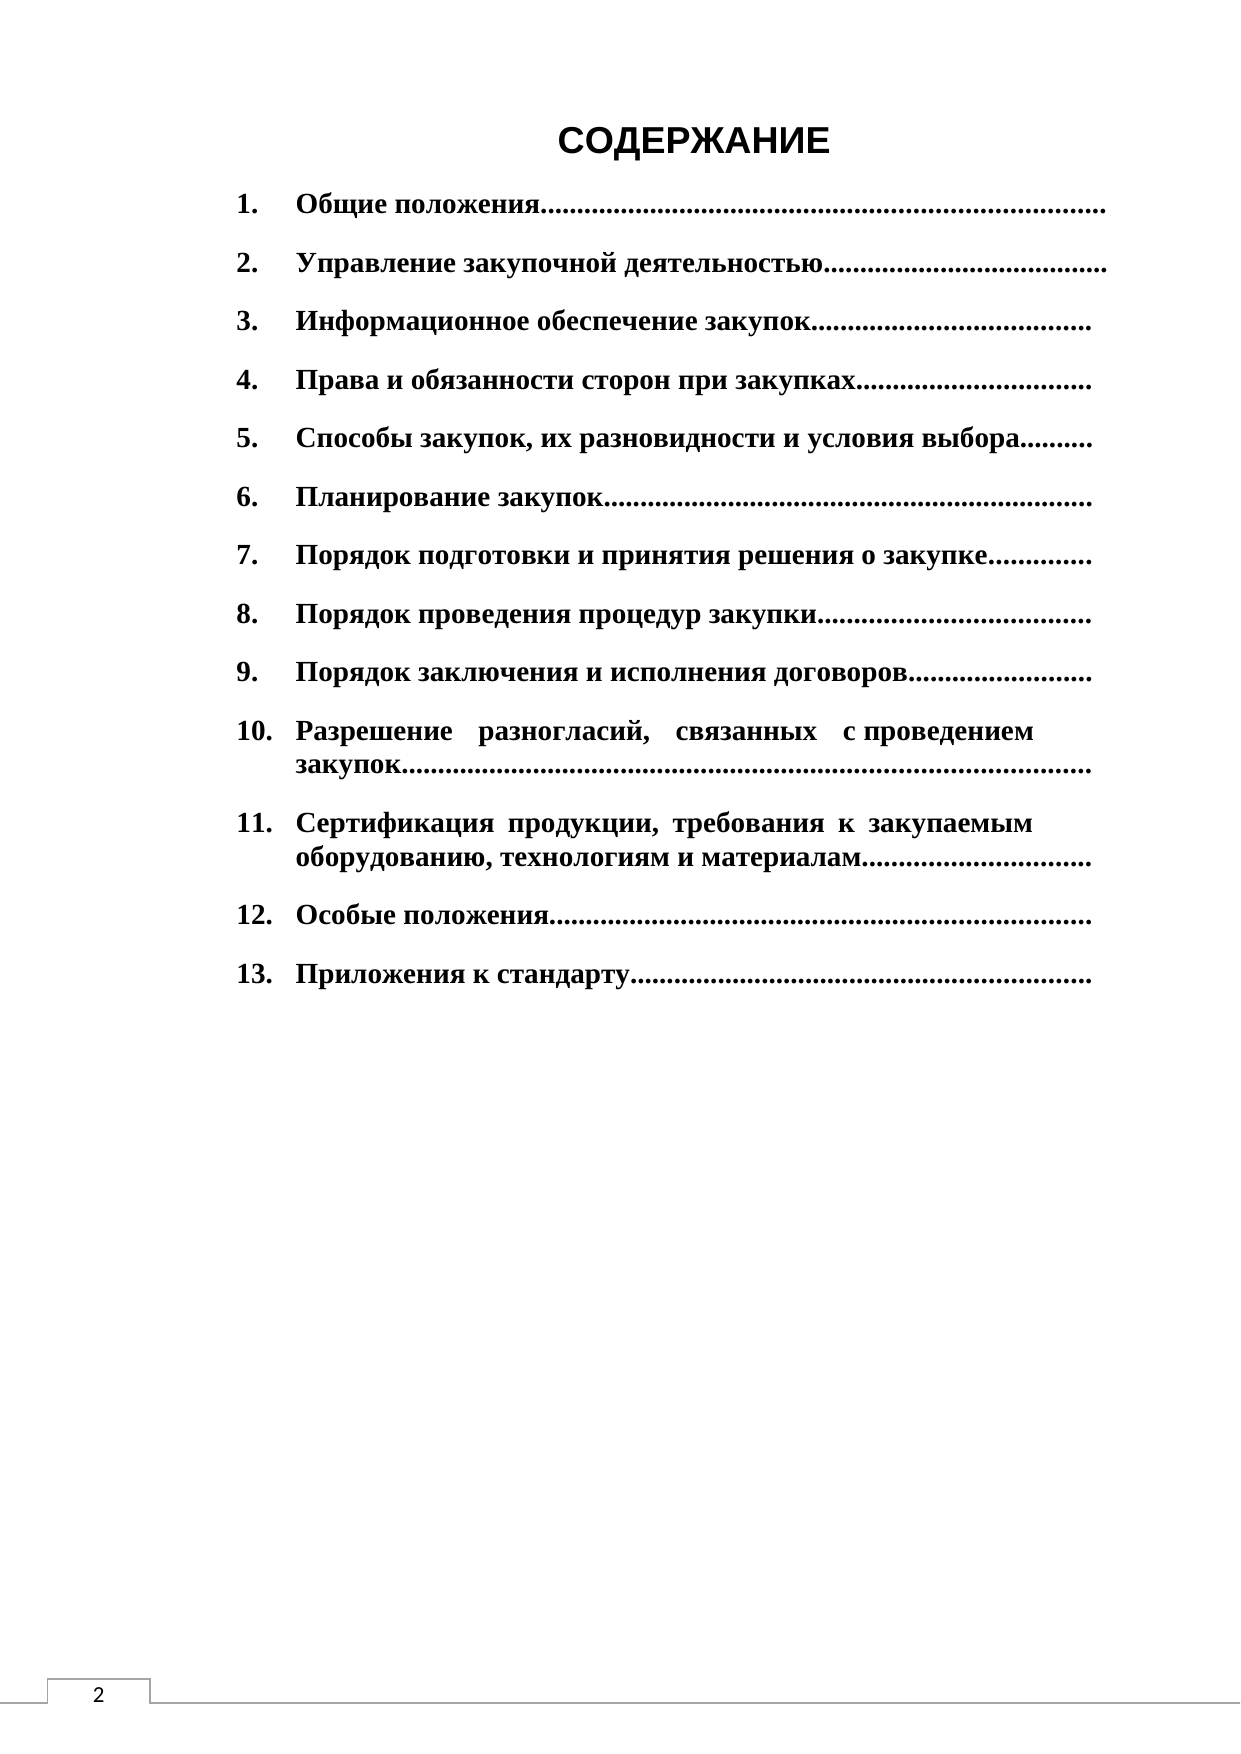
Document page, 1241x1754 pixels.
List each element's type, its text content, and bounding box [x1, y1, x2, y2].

text 8. Порядок проведения процедур закупки 58 [236, 596, 1033, 629]
text 9. Порядок заключения и исполнения договоров 86 [236, 654, 1033, 688]
text 3. Информационное обеспечение закупок 14 [236, 303, 1033, 337]
text 10. Разрешение разногласий, связанных с проведением закупок 91 [236, 713, 1033, 780]
text 5. Способы закупок, их разновидности и условия выбора 29 [236, 420, 1033, 454]
text 13. Приложения к стандарту 92 [236, 956, 1033, 989]
text 1. Общие положения 3 [236, 186, 1033, 220]
text 4. Права и обязанности сторон при закупках 19 [236, 362, 1033, 395]
text 7. Порядок подготовки и принятия решения о закупке 48 [236, 537, 1033, 571]
text 2. Управление закупочной деятельностью 8 [236, 245, 1033, 278]
text 11. Сертификация продукции, требования к закупаемым оборудованию, технологиям и материалам 91 [236, 805, 1033, 872]
text СОДЕРЖАНИЕ [177, 118, 1152, 161]
text 12. Особые положения 92 [236, 897, 1033, 931]
text 6. Планирование закупок 43 [236, 479, 1033, 512]
